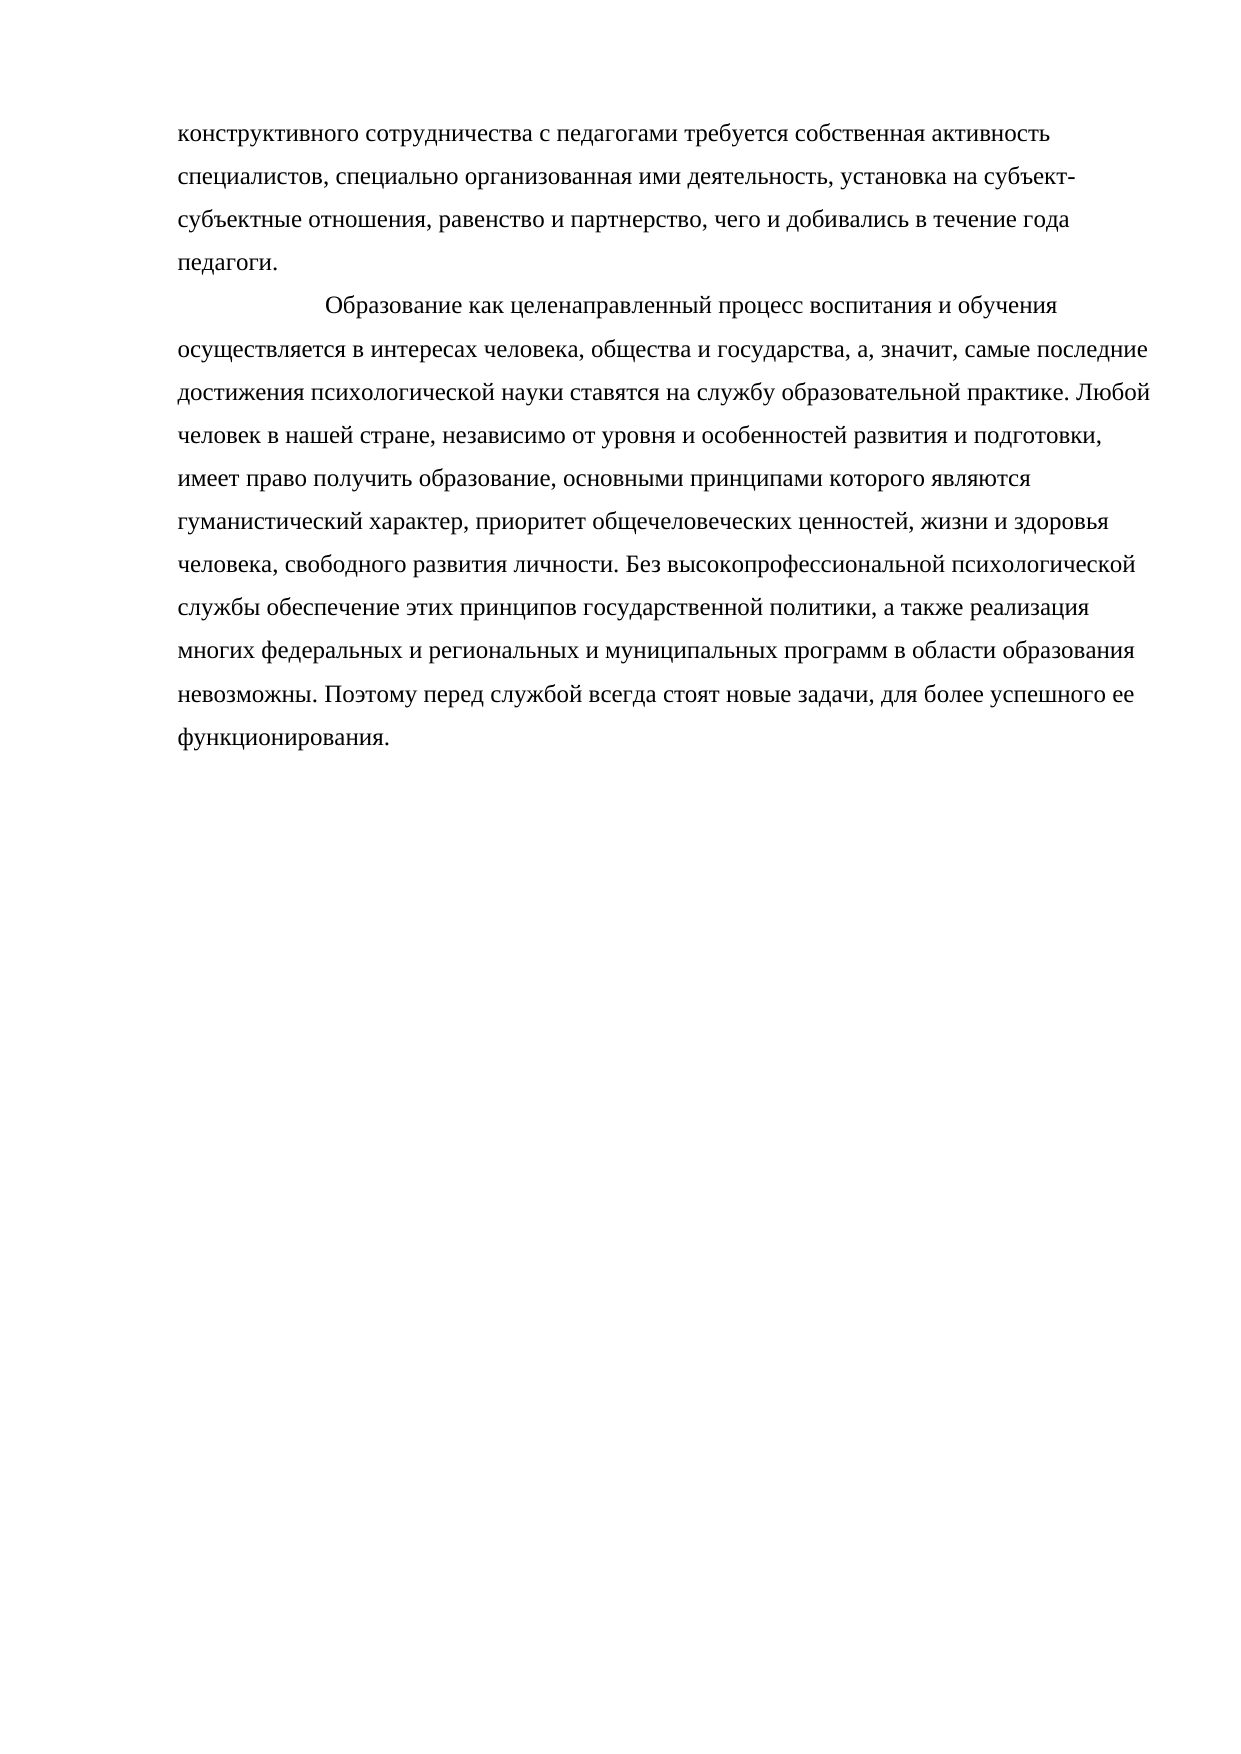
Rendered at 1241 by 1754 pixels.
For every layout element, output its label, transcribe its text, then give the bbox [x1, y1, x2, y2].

list Образование как целенаправленный процесс воспитания и обучения осуществляется в интересах человека, общества и государства, а, значит, самые последние достижения психологической науки ставятся на службу образовательной практике. Любой человек в нашей стране, независимо от уровня и особенностей развития и подготовки, имеет право получить образование, основными принципами которого являются гуманистический характер, приоритет общечеловеческих ценностей, жизни и здоровья человека, свободного развития личности. Без высокопрофессиональной психологической службы обеспечение этих принципов государственной политики, а также реализация многих федеральных и региональных и муниципальных программ в области образования невозможны. Поэтому перед службой всегда стоят новые задачи, для более успешного ее функционирования. [177, 291, 1152, 751]
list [177, 118, 1152, 276]
